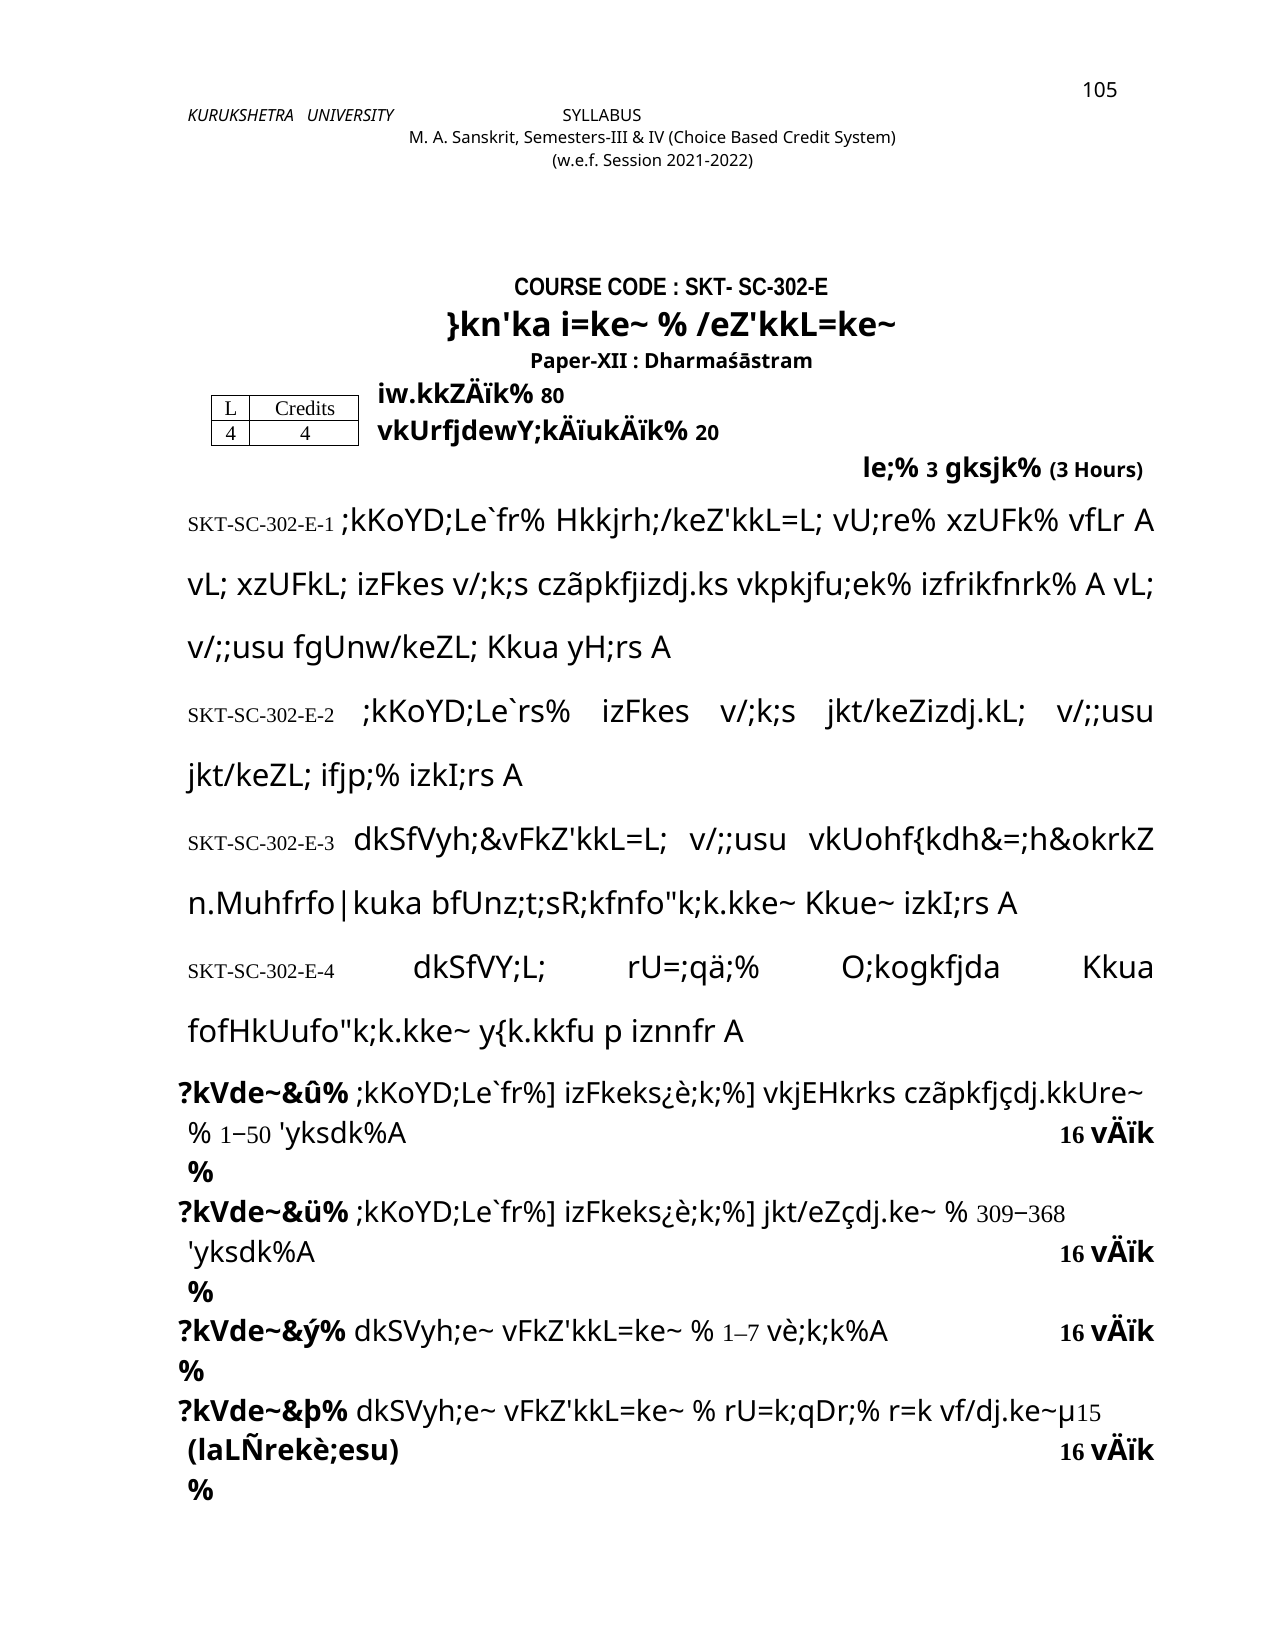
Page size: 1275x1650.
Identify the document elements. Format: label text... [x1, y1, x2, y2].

text SKT-SC-302-E-1 ;kKoYD;Le`fr% Hkkjrh;/keZ'kkL=L; vU;re% xzUFk% vfLr A vL; xzUFkL; izFkes v/;k;s czãpkfjizdj.ks vkpkjfu;ek% izfrikfnrk% A vL; v/;;usu fgUnw/keZL; Kkua yH;rs A [187, 498, 1155, 668]
text vkUrfjdewY;kÄïukÄïk% 20 [187, 411, 1155, 448]
text ?kVde~&þ% dkSVyh;e~ vFkZ'kkL=ke~ % rU=k;qDr;% r=k vf/dj.ke~µ15 (laLÑrekè;esu) 16 vÄïk% [178, 1390, 1155, 1509]
text SKT-SC-302-E-2 ;kKoYD;Le`rs% izFkes v/;k;s jkt/keZizdj.kL; v/;;usu jkt/keZL; ifjp;% izkI;rs A [187, 689, 1155, 796]
text ?kVde~&ý% dkSVyh;e~ vFkZ'kkL=ke~ % 1‒7 vè;k;k%A 16 vÄïk% [178, 1311, 1155, 1390]
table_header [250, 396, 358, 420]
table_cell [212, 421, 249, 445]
text ?kVde~&û% ;kKoYD;Le`fr%] izFkeks¿è;k;%] vkjEHkrks czãpkfjçdj.kkUre~ % 1‒50 'yksdk%A 16 vÄïk% [178, 1072, 1155, 1191]
text Paper-XII : Dharmaśāstram [187, 346, 1155, 374]
text iw.kkZÄïk% 80 [187, 374, 1155, 411]
text ?kVde~&ü% ;kKoYD;Le`fr%] izFkeks¿è;k;%] jkt/eZçdj.ke~ % 309‒368 'yksdk%A 16 vÄïk% [178, 1191, 1155, 1311]
text }kn'ka i=ke~ % /eZ'kkL=ke~ [187, 301, 1155, 346]
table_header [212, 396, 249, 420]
text COURSE CODE : SKT- SC-302-E [187, 272, 1155, 301]
text le;% 3 gksjk% (3 Hours) [862, 448, 1155, 485]
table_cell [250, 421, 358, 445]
text SKT-SC-302-E-3 dkSfVyh;&vFkZ'kkL=L; v/;;usu vkUohf{kdh&=;h&okrkZ n.Muhfrfo|kuka bfUnz;t;sR;kfnfo"k;k.kke~ Kkue~ izkI;rs A [187, 817, 1155, 923]
text SKT-SC-302-E-4 dkSfVY;L; rU=;qä;% O;kogkfjda Kkua fofHkUufo"k;k.kke~ y{k.kkfu p iznnfr A [187, 945, 1155, 1051]
